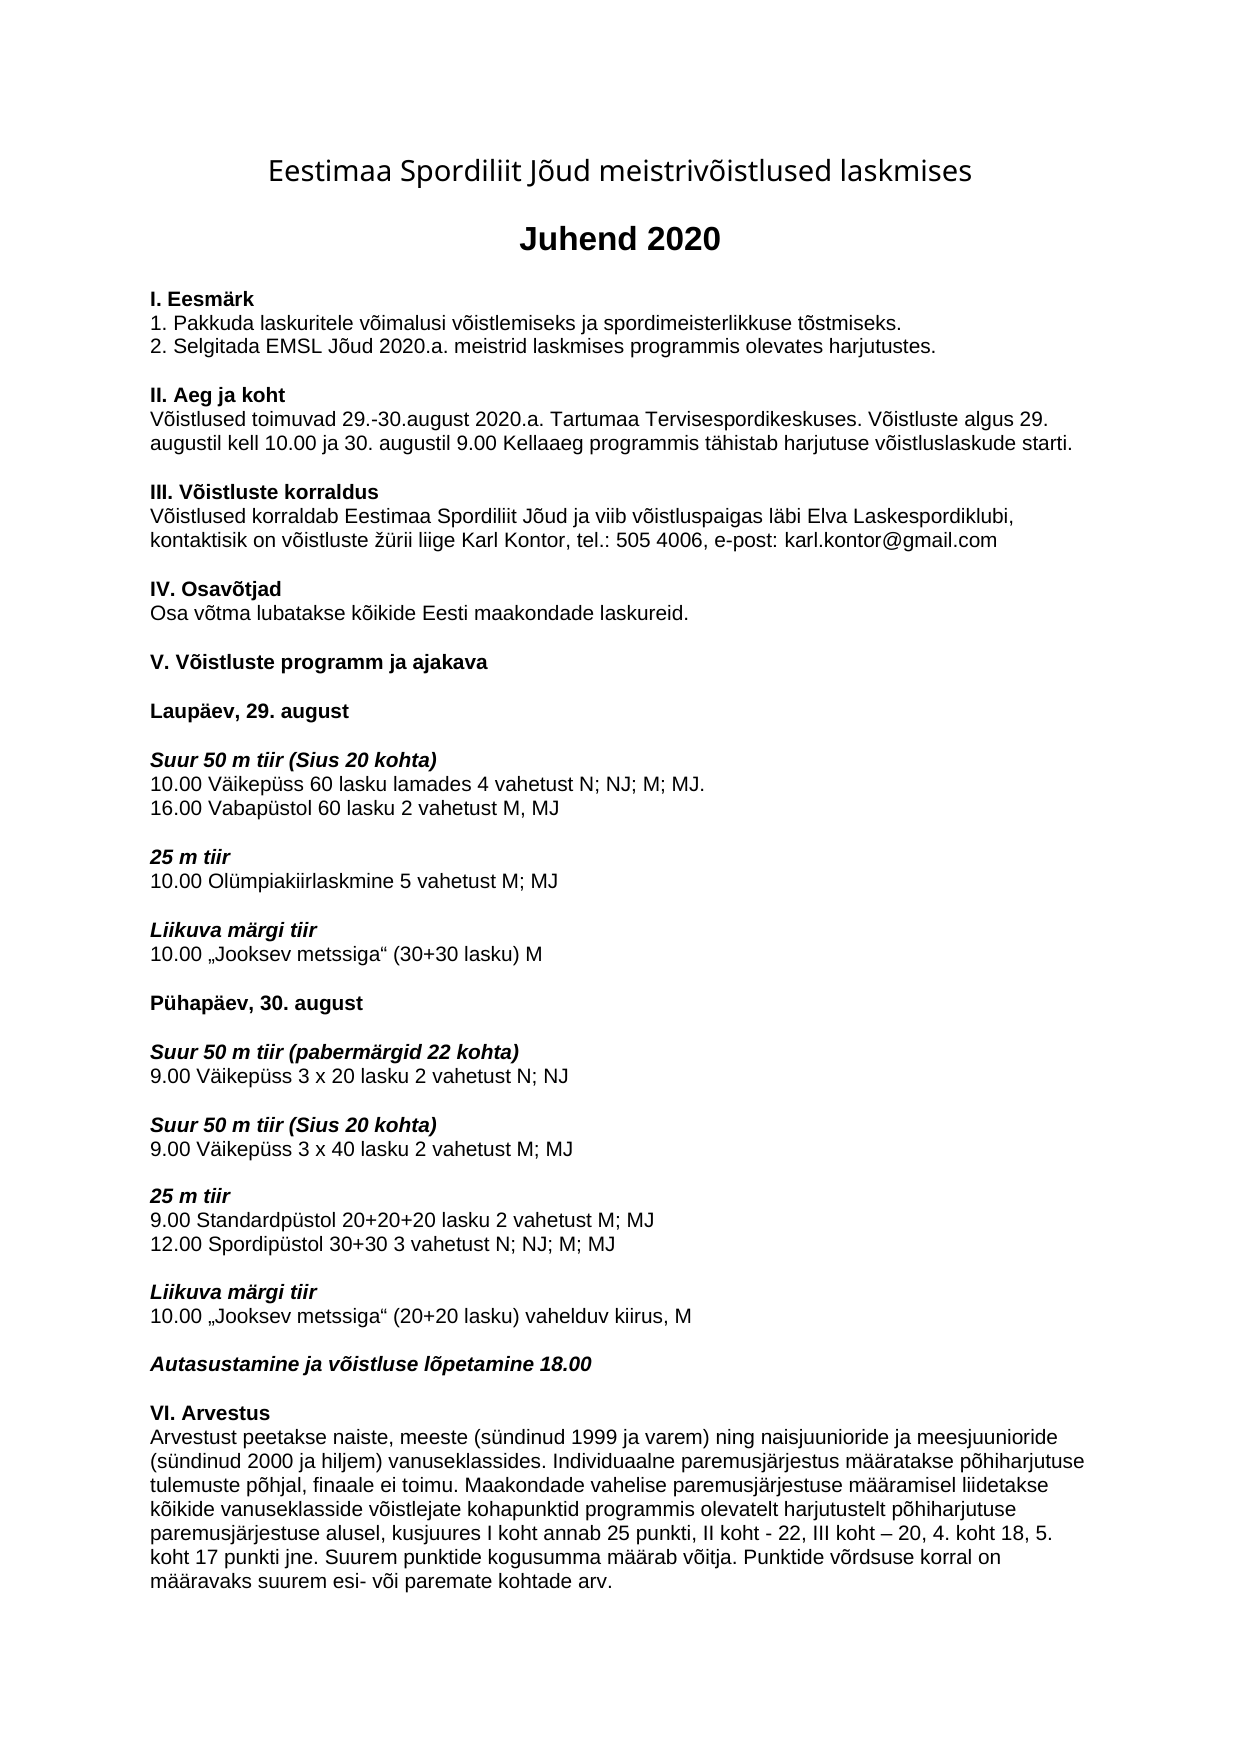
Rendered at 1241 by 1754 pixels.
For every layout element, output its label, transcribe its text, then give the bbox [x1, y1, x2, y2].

text Laupäev, 29. august [150, 699, 1090, 723]
text 9.00 Standardpüstol 20+20+20 lasku 2 vahetust M; MJ 12.00 Spordipüstol 30+30 3 vahetust N; NJ; M; MJ [150, 1208, 1090, 1256]
text Eestimaa Spordiliit Jõud meistrivõistlused laskmises [150, 150, 1090, 190]
text 25 m tiir [150, 1184, 1090, 1208]
text V. Võistluste programm ja ajakava [150, 650, 1090, 674]
text Juhend 2020 [150, 219, 1090, 257]
text Suur 50 m tiir (pabermärgid 22 kohta) 9.00 Väikepüss 3 x 20 lasku 2 vahetust N; NJ [150, 1039, 1090, 1087]
text VI. Arvestus Arvestust peetakse naiste, meeste (sündinud 1999 ja varem) ning naisjuunioride ja meesjuunioride (sündinud 2000 ja hiljem) vanuseklassides. Individuaalne paremusjärjestus määratakse põhiharjutuse tulemuste põhjal, finaale ei toimu. Maakondade vahelise paremusjärjestuse määramisel liidetakse kõikide vanuseklasside võistlejate kohapunktid programmis olevatelt harjutustelt põhiharjutuse paremusjärjestuse alusel, kusjuures I koht annab 25 punkti, II koht - 22, III koht – 20, 4. koht 18, 5. koht 17 punkti jne. Suurem punktide kogusumma määrab võitja. Punktide võrdsuse korral on määravaks suurem esi- või paremate kohtade arv. [150, 1401, 1090, 1593]
text Autasustamine ja võistluse lõpetamine 18.00 [150, 1352, 1090, 1376]
text IV. Osavõtjad Osa võtma lubatakse kõikide Eesti maakondade laskureid. [150, 577, 1090, 625]
text Suur 50 m tiir (Sius 20 kohta) 10.00 Väikepüss 60 lasku lamades 4 vahetust N; NJ; M; MJ. 16.00 Vabapüstol 60 lasku 2 vahetust M, MJ [150, 748, 1090, 820]
text Suur 50 m tiir (Sius 20 kohta) [150, 1112, 1090, 1136]
text Liikuva märgi tiir 10.00 „Jooksev metssiga“ (20+20 lasku) vahelduv kiirus, M [150, 1280, 1090, 1328]
text 9.00 Väikepüss 3 x 40 lasku 2 vahetust M; MJ [150, 1136, 1090, 1160]
text II. Aeg ja koht Võistlused toimuvad 29.-30.august 2020.a. Tartumaa Tervisespordikeskuses. Võistluste algus 29. augustil kell 10.00 ja 30. augustil 9.00 Kellaaeg programmis tähistab harjutuse võistluslaskude starti. [150, 383, 1090, 455]
text Liikuva märgi tiir 10.00 „Jooksev metssiga“ (30+30 lasku) M [150, 918, 1090, 966]
text Pühapäev, 30. august [150, 991, 1090, 1014]
text 25 m tiir 10.00 Olümpiakiirlaskmine 5 vahetust M; MJ [150, 845, 1090, 893]
text III. Võistluste korraldus Võistlused korraldab Eestimaa Spordiliit Jõud ja viib võistluspaigas läbi Elva Laskespordiklubi, kontaktisik on võistluste žürii liige Karl Kontor, tel.: 505 4006, e-post: karl.kontor@gmail.com [150, 480, 1090, 552]
text I. Eesmärk 1. Pakkuda laskuritele võimalusi võistlemiseks ja spordimeisterlikkuse tõstmiseks. 2. Selgitada EMSL Jõud 2020.a. meistrid laskmises programmis olevates harjutustes. [150, 286, 1090, 358]
